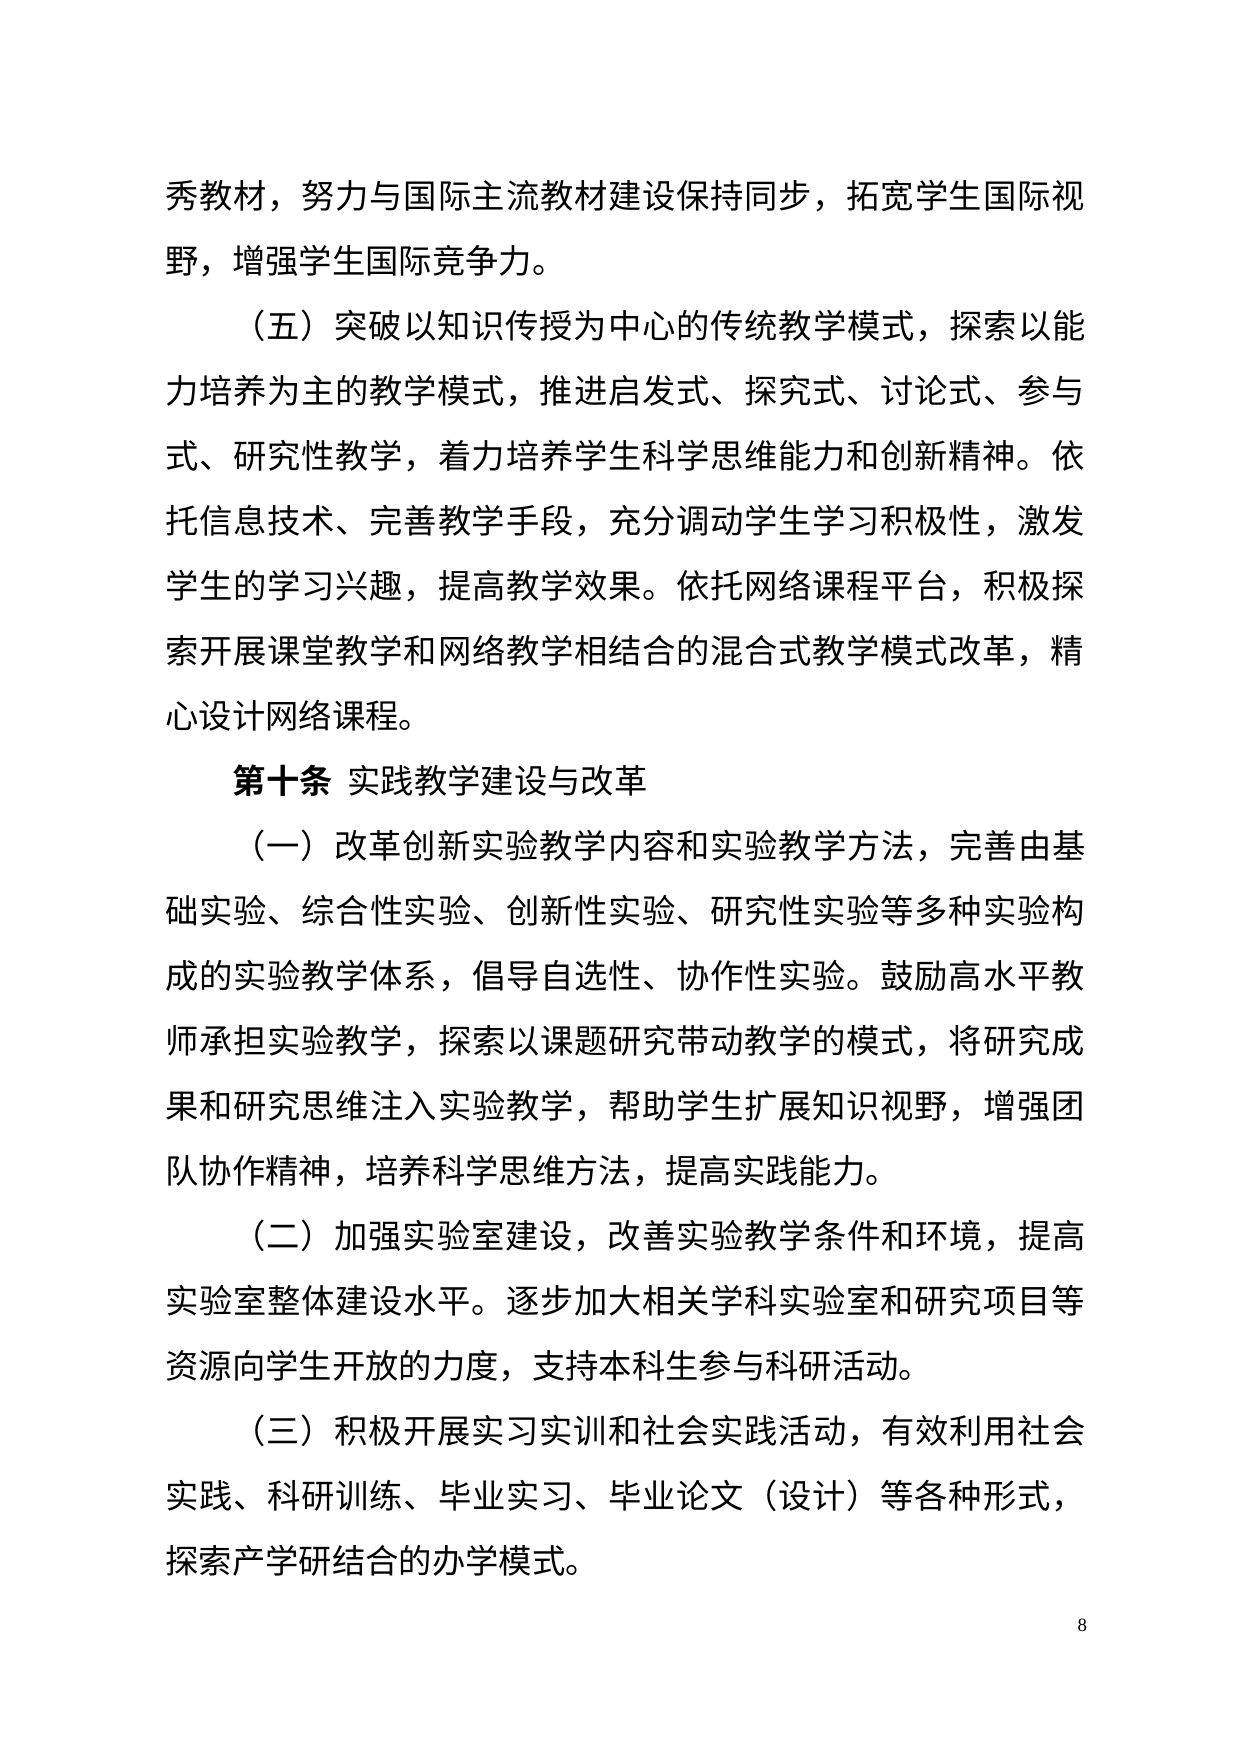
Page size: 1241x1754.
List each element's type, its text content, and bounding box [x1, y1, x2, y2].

text （五）突破以知识传授为中心的传统教学模式，探索以能力培养为主的教学模式，推进启发式、探究式、讨论式、参与式、研究性教学，着力培养学生科学思维能力和创新精神。依托信息技术、完善教学手段，充分调动学生学习积极性，激发学生的学习兴趣，提高教学效果。依托网络课程平台，积极探索开展课堂教学和网络教学相结合的混合式教学模式改革，精心设计网络课程。 [165, 292, 1087, 747]
text （三）积极开展实习实训和社会实践活动，有效利用社会实践、科研训练、毕业实习、毕业论文（设计）等各种形式，探索产学研结合的办学模式。 [165, 1397, 1087, 1592]
text （二）加强实验室建设，改善实验教学条件和环境，提高实验室整体建设水平。逐步加大相关学科实验室和研究项目等资源向学生开放的力度，支持本科生参与科研活动。 [165, 1202, 1087, 1397]
text （一）改革创新实验教学内容和实验教学方法，完善由基础实验、综合性实验、创新性实验、研究性实验等多种实验构成的实验教学体系，倡导自选性、协作性实验。鼓励高水平教师承担实验教学，探索以课题研究带动教学的模式，将研究成果和研究思维注入实验教学，帮助学生扩展知识视野，增强团队协作精神，培养科学思维方法，提高实践能力。 [165, 812, 1087, 1202]
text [165, 162, 1087, 292]
text 第十条 实践教学建设与改革 [165, 747, 1087, 812]
